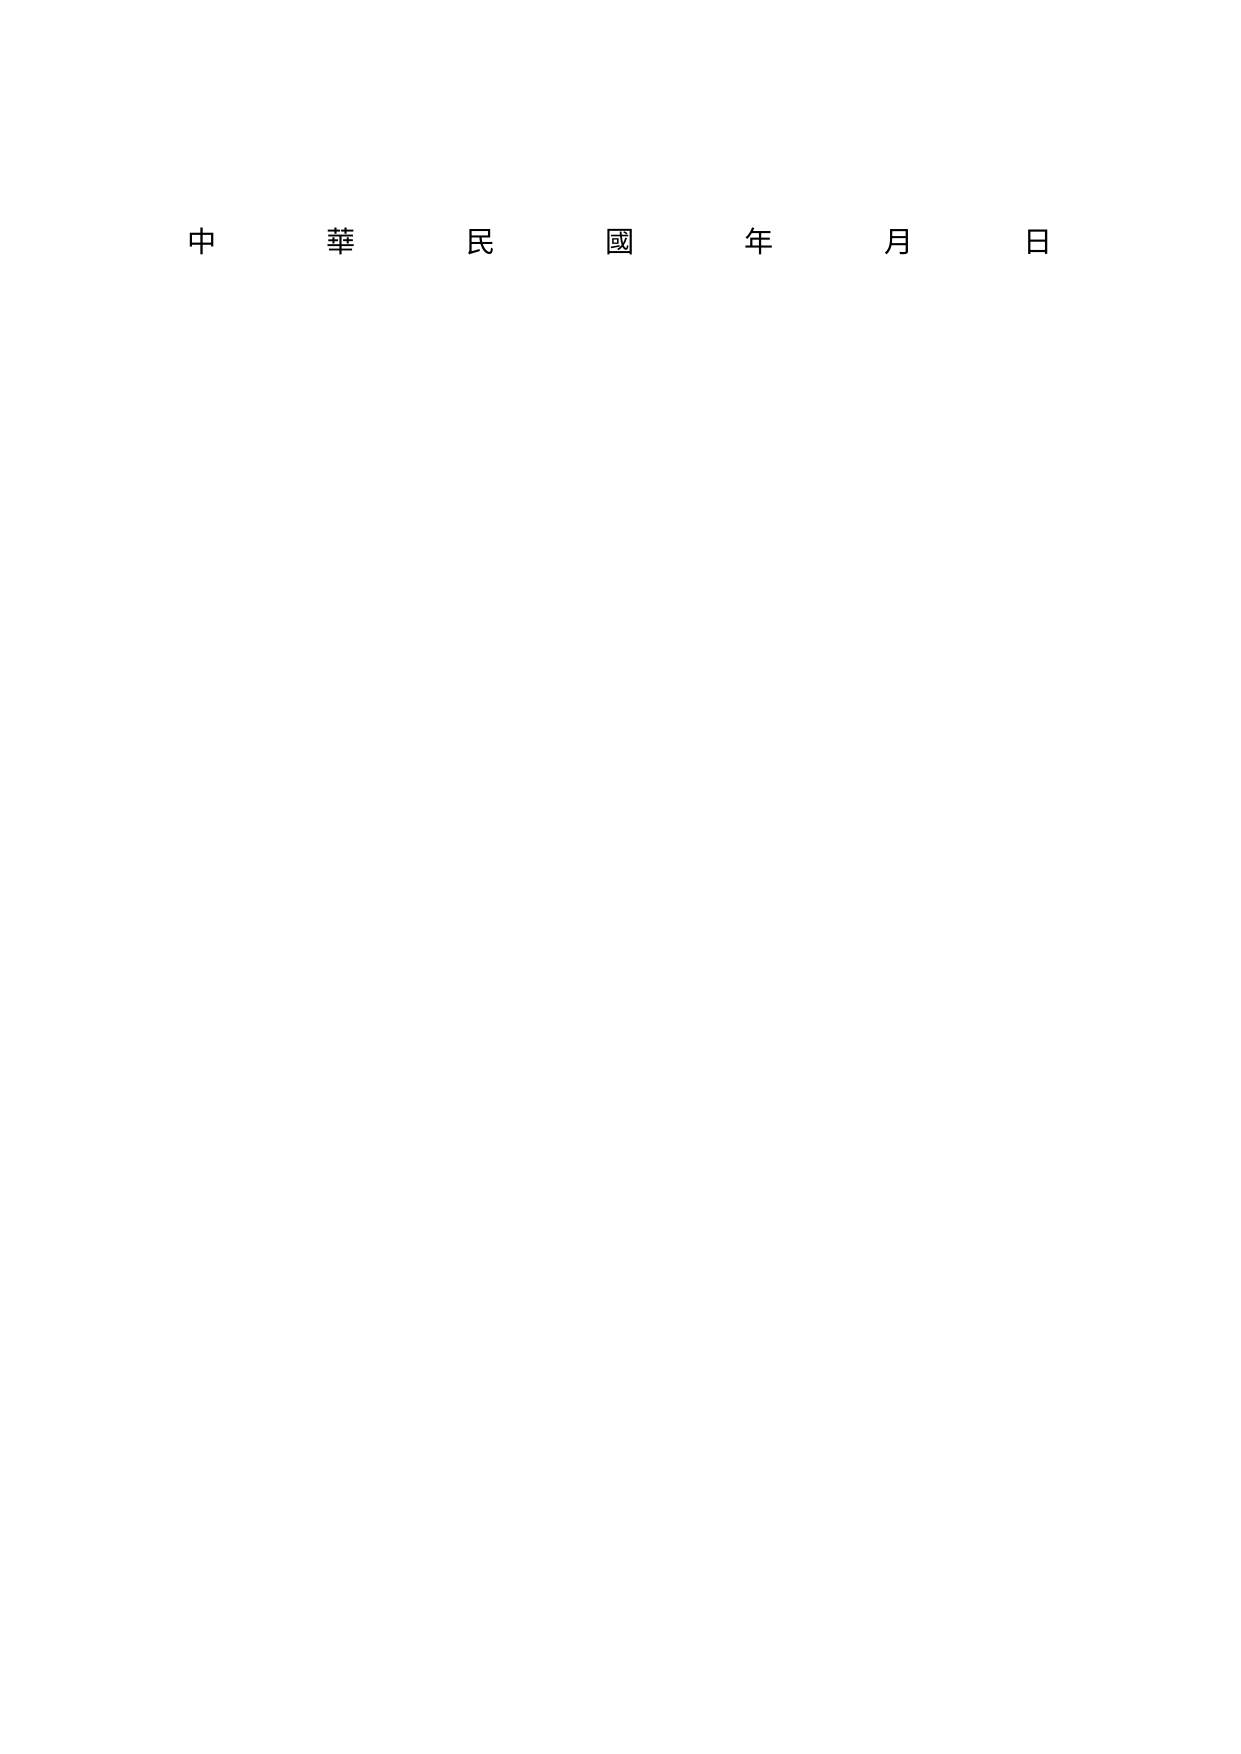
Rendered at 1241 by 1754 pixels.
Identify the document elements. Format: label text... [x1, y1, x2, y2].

text 中華民國年月日 [187, 202, 1053, 277]
